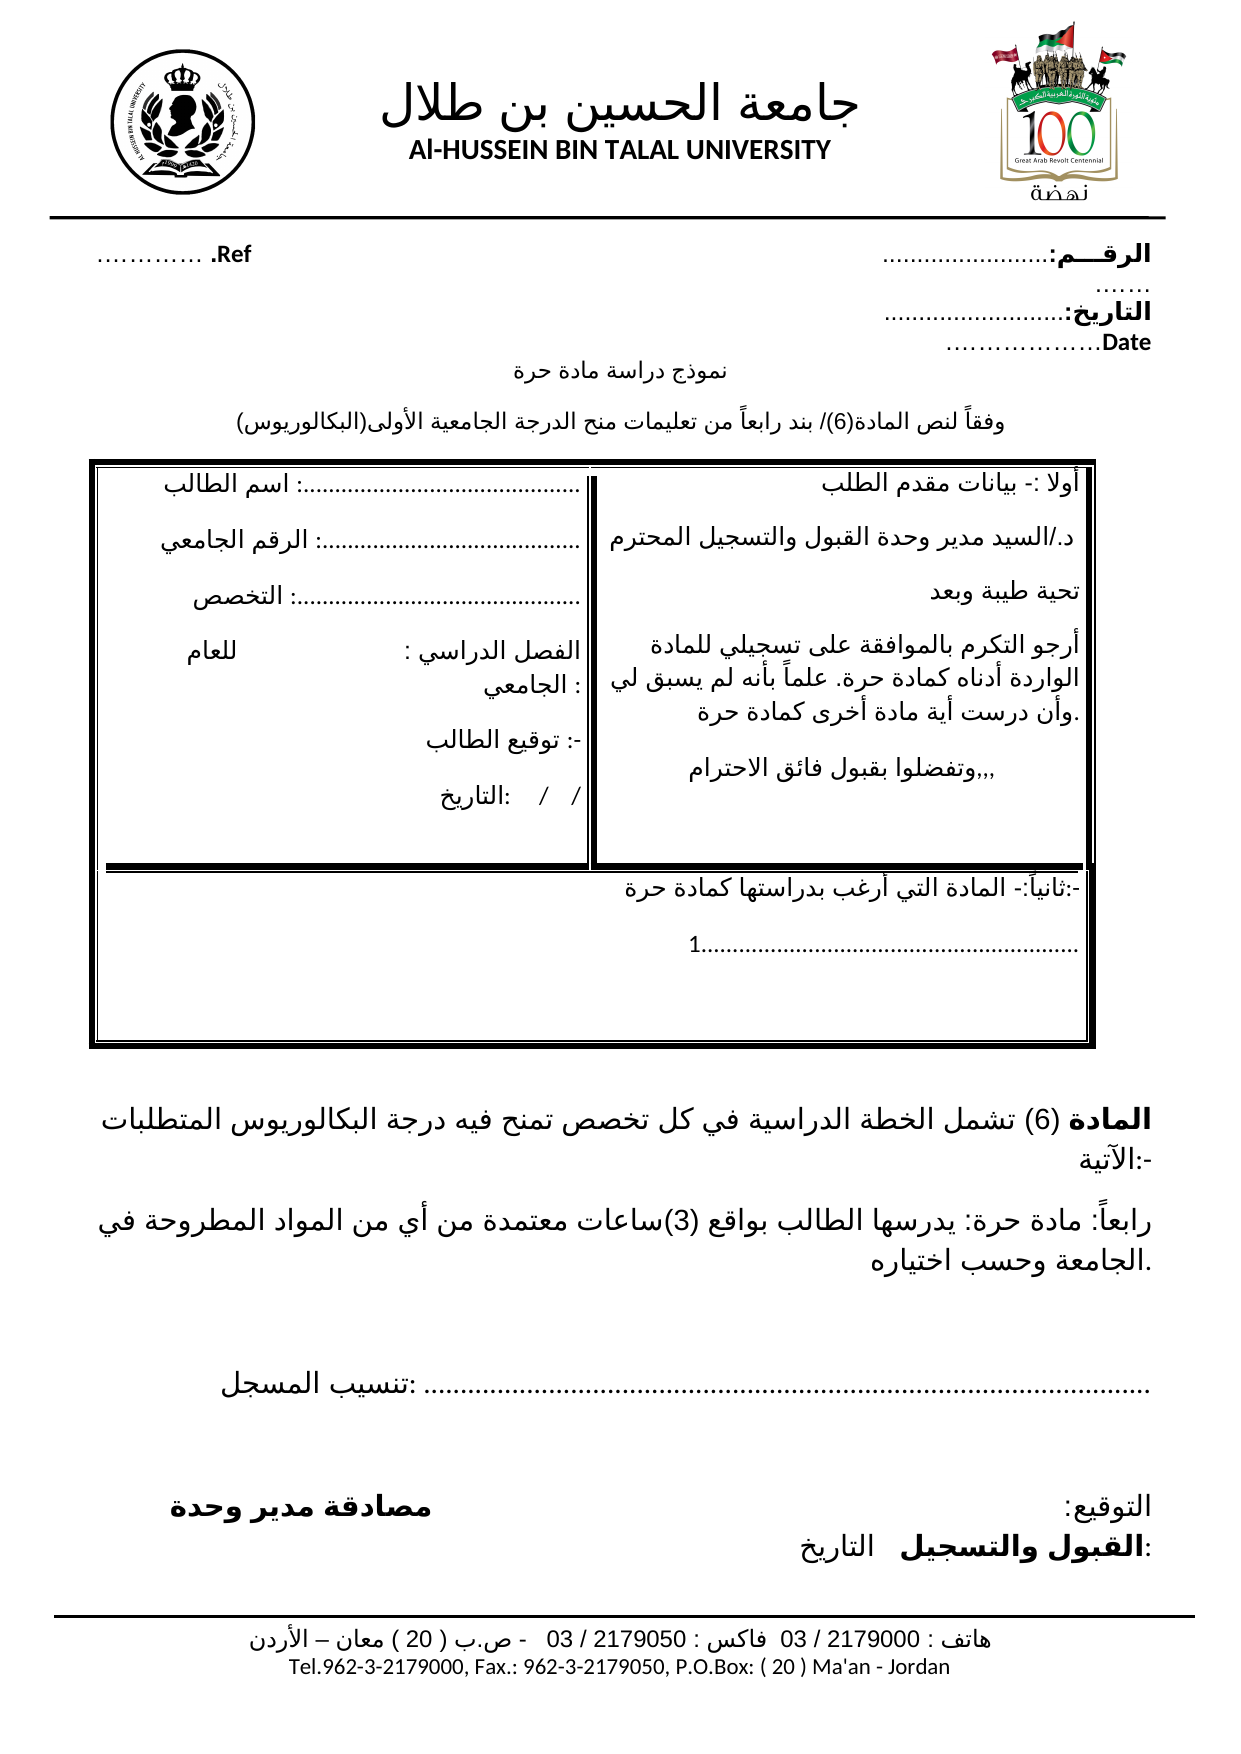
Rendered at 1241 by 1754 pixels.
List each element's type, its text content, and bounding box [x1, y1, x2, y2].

text رابعاً: مادة حرة: يدرسها الطالب بواقع (3)ساعات معتمدة من أي من المواد المطروحة في الجامعة وحسب اختياره. [89, 1203, 1152, 1277]
table_cell ثانياً:- المادة التي أرغب بدراستها كمادة حرة:- 1............................................................ [592, 863, 1089, 1040]
picture [87, 20, 272, 206]
table_header أولا :- بيانات مقدم الطلب د./السيد مدير وحدة القبول والتسجيل المحترم تحية طيبة وبعد أرجو التكرم بالموافقة على تسجيلي للمادة الواردة أدناه كمادة حرة. علماً بأنه لم يسبق لي وأن درست أية مادة أخرى كمادة حرة. وتفضلوا بقبول فائق الاحترام,,, [592, 468, 1086, 863]
text التوقيع: مصادقة مدير وحدة القبول والتسجيل التاريخ: [89, 1489, 1152, 1563]
text وفقاً لنص المادة(6)/ بند رابعاً من تعليمات منح الدرجة الجامعية الأولى(البكالوريوس) [89, 408, 1152, 434]
table_header اسم الطالب :............................................ الرقم الجامعي :......................................... التخصص :............................................. الفصل الدراسي : للعام الجامعي : توقيع الطالب :- التاريخ: / / [95, 465, 592, 863]
text نموذج دراسة مادة حرة [89, 357, 1152, 383]
text المادة (6) تشمل الخطة الدراسية في كل تخصص تمنح فيه درجة البكالوريوس المتطلبات الآتية:- [89, 1102, 1152, 1177]
table_cell [95, 863, 592, 1040]
text تنسيب المسجل: ................................................................................................... [89, 1365, 1152, 1401]
picture [984, 13, 1133, 212]
